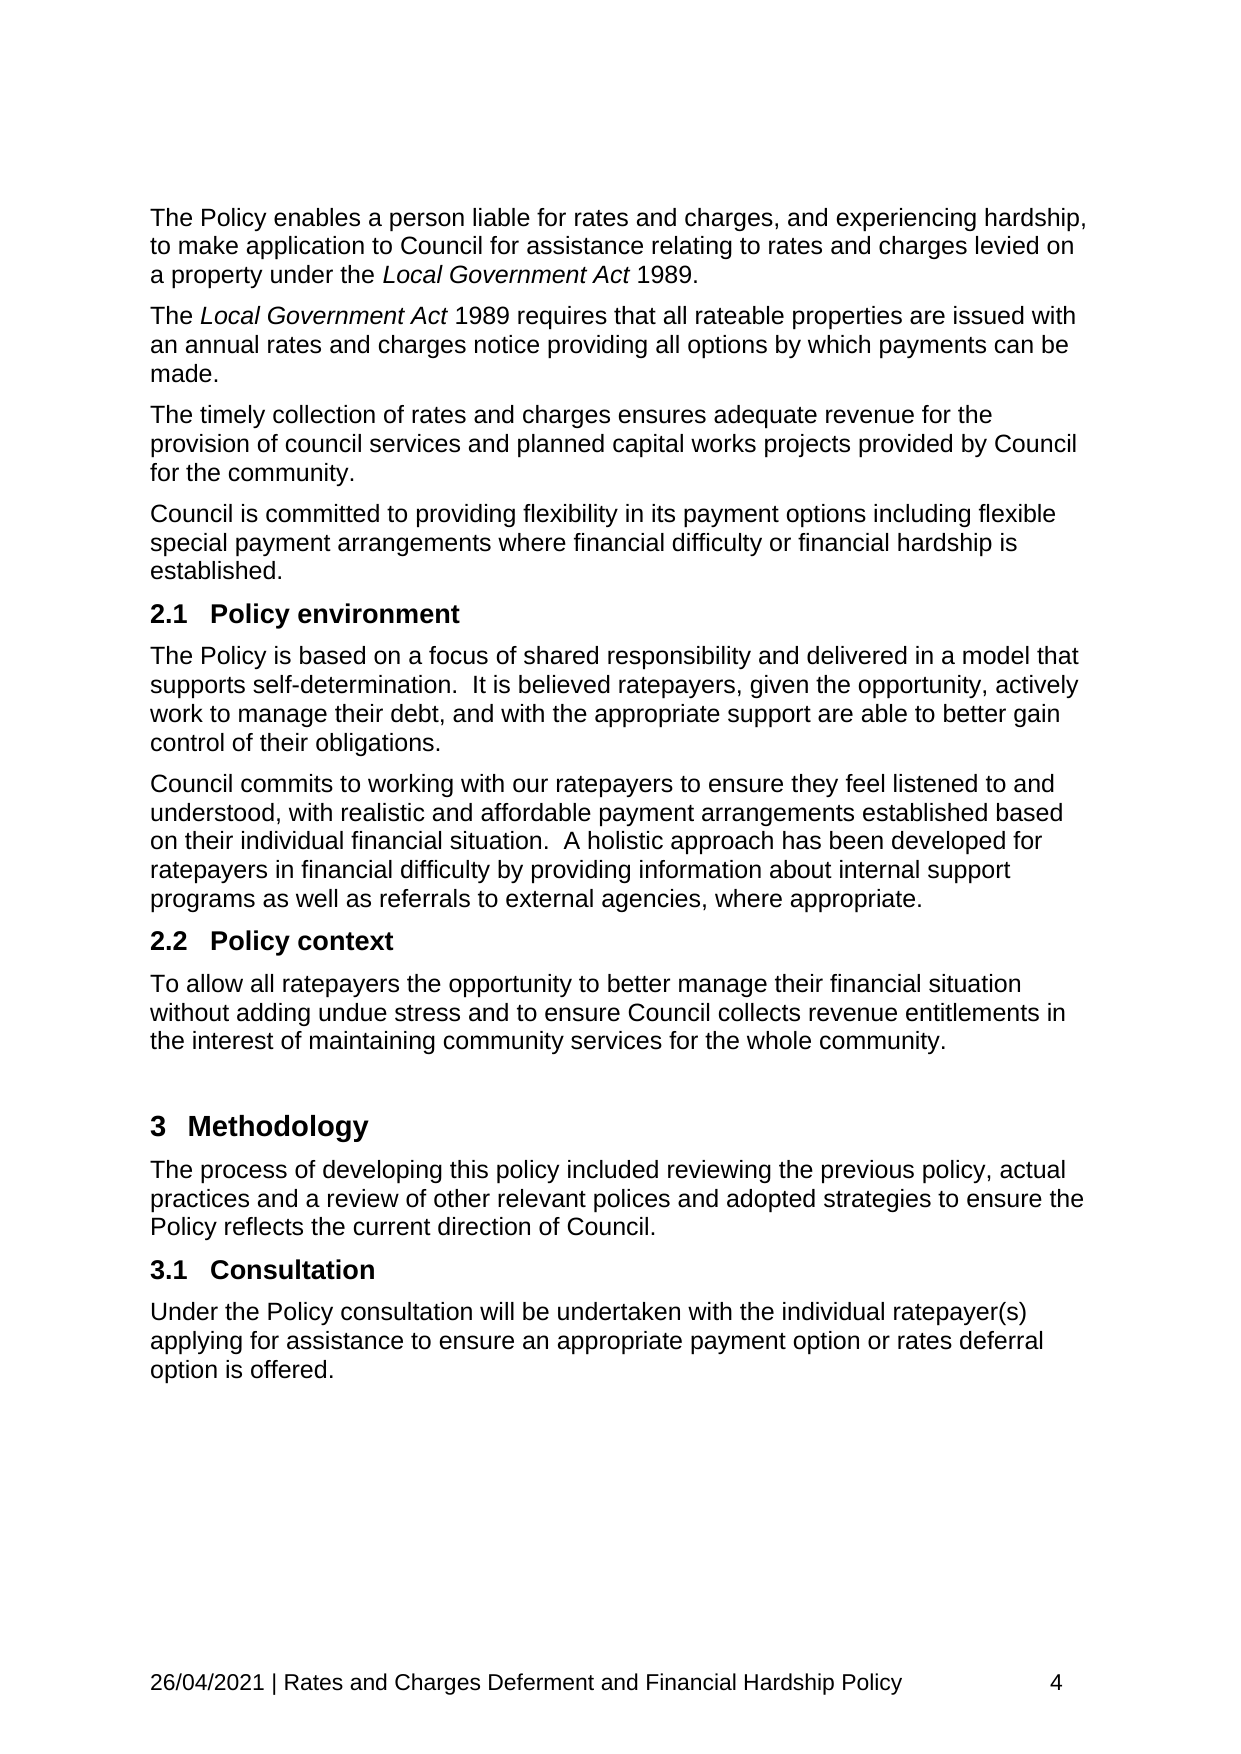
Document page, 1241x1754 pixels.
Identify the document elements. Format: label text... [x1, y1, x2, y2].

text Council is committed to providing flexibility in its payment options including flexible special payment arrangements where financial difficulty or financial hardship is established. [150, 499, 1090, 585]
subtitle Policy context [150, 925, 1090, 956]
subtitle Consultation [150, 1254, 1090, 1285]
text The Policy enables a person liable for rates and charges, and experiencing hardship, to make application to Council for assistance relating to rates and charges levied on a property under the Local Government Act 1989. [150, 203, 1090, 289]
text Under the Policy consultation will be undertaken with the individual ratepayer(s) applying for assistance to ensure an appropriate payment option or rates deferral option is offered. [150, 1297, 1090, 1384]
text The timely collection of rates and charges ensures adequate revenue for the provision of council services and planned capital works projects provided by Council for the community. [150, 400, 1090, 486]
text To allow all ratepayers the opportunity to better manage their financial situation without adding undue stress and to ensure Council collects revenue entitlements in the interest of maintaining community services for the whole community. [150, 969, 1090, 1055]
text The Local Government Act 1989 requires that all rateable properties are issued with an annual rates and charges notice providing all options by which payments can be made. [150, 301, 1090, 388]
subtitle Policy environment [150, 598, 1090, 629]
text The process of developing this policy included reviewing the previous policy, actual practices and a review of other relevant polices and adopted strategies to ensure the Policy reflects the current direction of Council. [150, 1155, 1090, 1241]
text The Policy is based on a focus of shared responsibility and delivered in a model that supports self-determination. It is believed ratepayers, given the opportunity, actively work to manage their debt, and with the appropriate support are able to better gain control of their obligations. [150, 641, 1090, 756]
text Council commits to working with our ratepayers to ensure they feel listened to and understood, with realistic and affordable payment arrangements established based on their individual financial situation. A holistic approach has been developed for ratepayers in financial difficulty by providing information about internal support programs as well as referrals to external agencies, where appropriate. [150, 769, 1090, 913]
subtitle Methodology [150, 1109, 1090, 1142]
